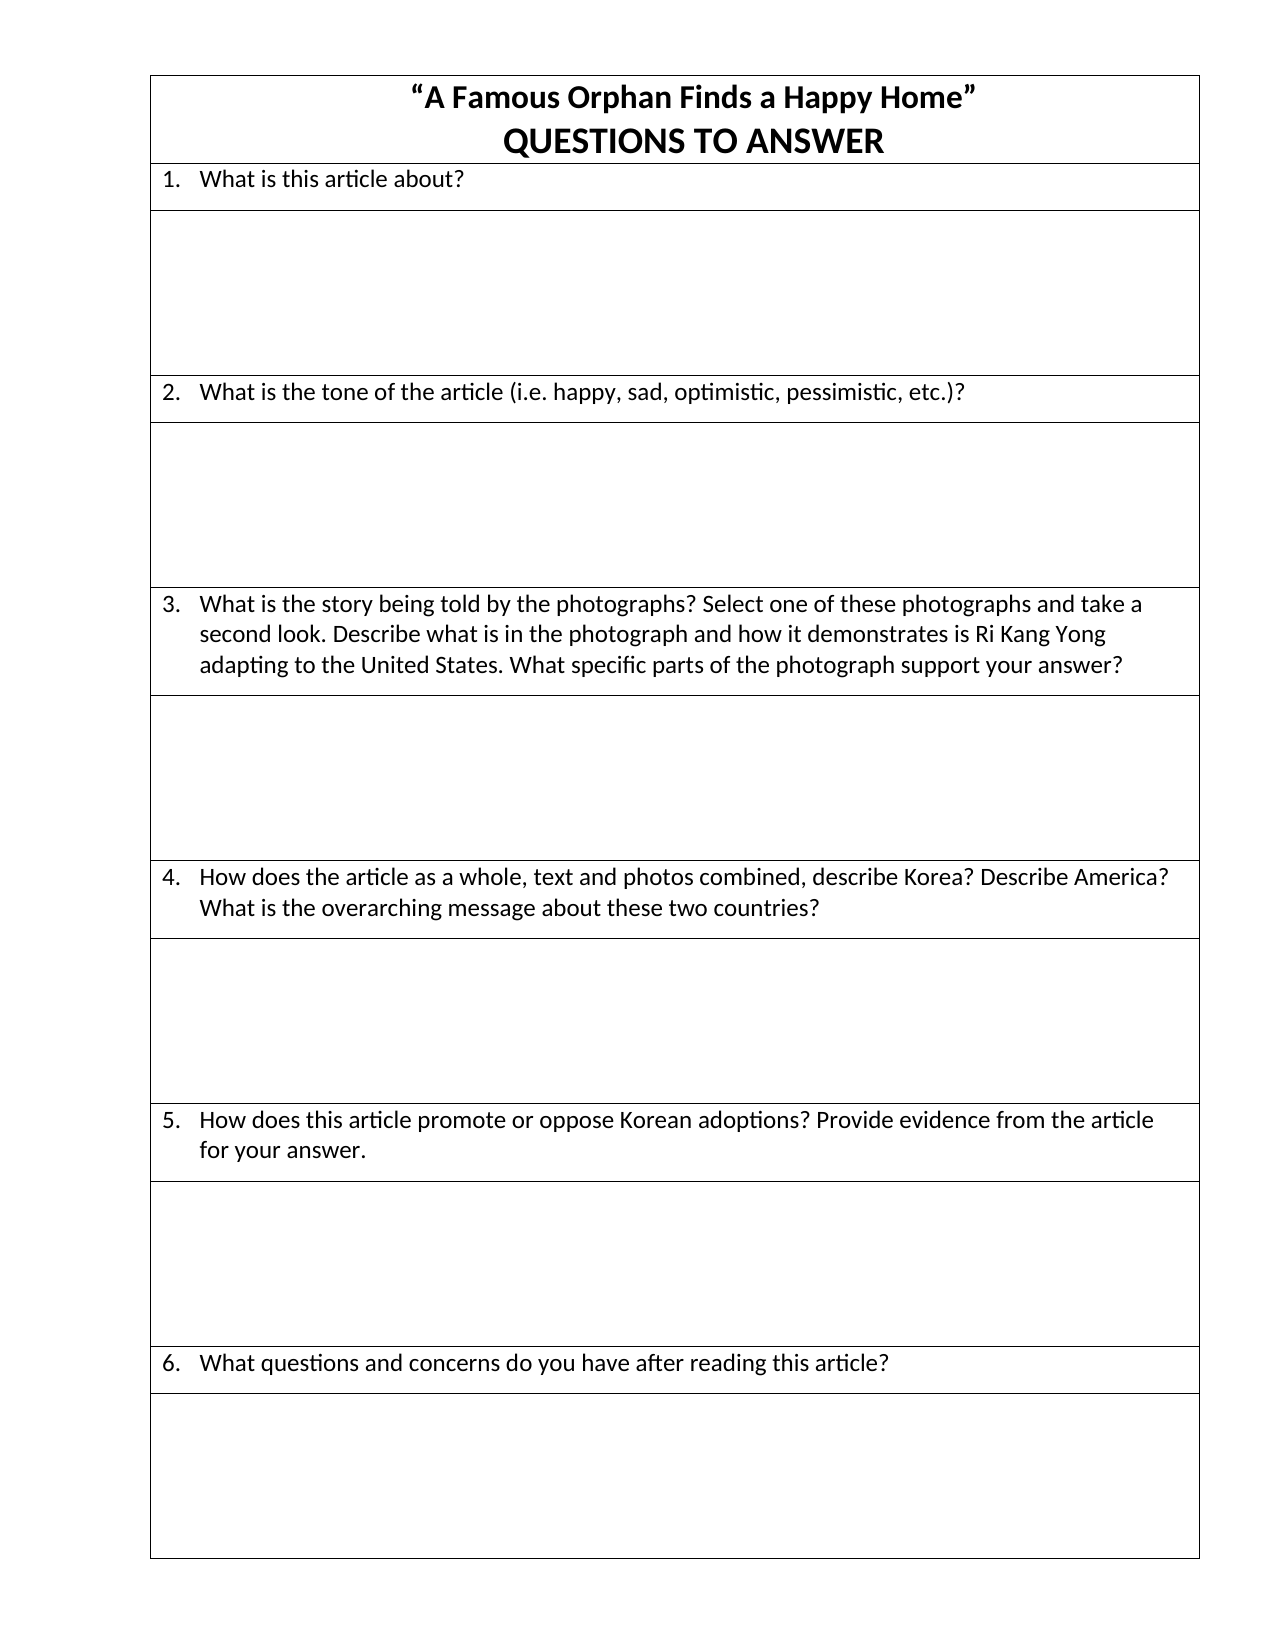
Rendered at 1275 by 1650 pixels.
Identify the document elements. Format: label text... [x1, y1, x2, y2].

table_cell [151, 696, 1199, 860]
table_cell How does the article as a whole, text and photos combined, describe Korea? Describe America? What is the overarching message about these two countries? [151, 861, 1199, 938]
table_cell How does this article promote or oppose Korean adoptions? Provide evidence from the article for your answer. [151, 1104, 1199, 1181]
table_cell What questions and concerns do you have after reading this article? [151, 1347, 1199, 1393]
table_cell What is the tone of the article (i.e. happy, sad, optimistic, pessimistic, etc.)? [151, 376, 1199, 422]
table_cell [151, 1182, 1199, 1346]
table_cell What is this article about? [151, 164, 1199, 210]
table_cell What is the story being told by the photographs? Select one of these photographs and take a second look. Describe what is in the photograph and how it demonstrates is Ri Kang Yong adapting to the United States. What specific parts of the photograph support your answer? [151, 588, 1199, 695]
table_header “A Famous Orphan Finds a Happy Home” QUESTIONS TO ANSWER [151, 76, 1199, 163]
table_cell [151, 939, 1199, 1103]
table_cell [151, 423, 1199, 587]
table_cell [151, 211, 1199, 375]
table_cell [151, 1394, 1199, 1558]
